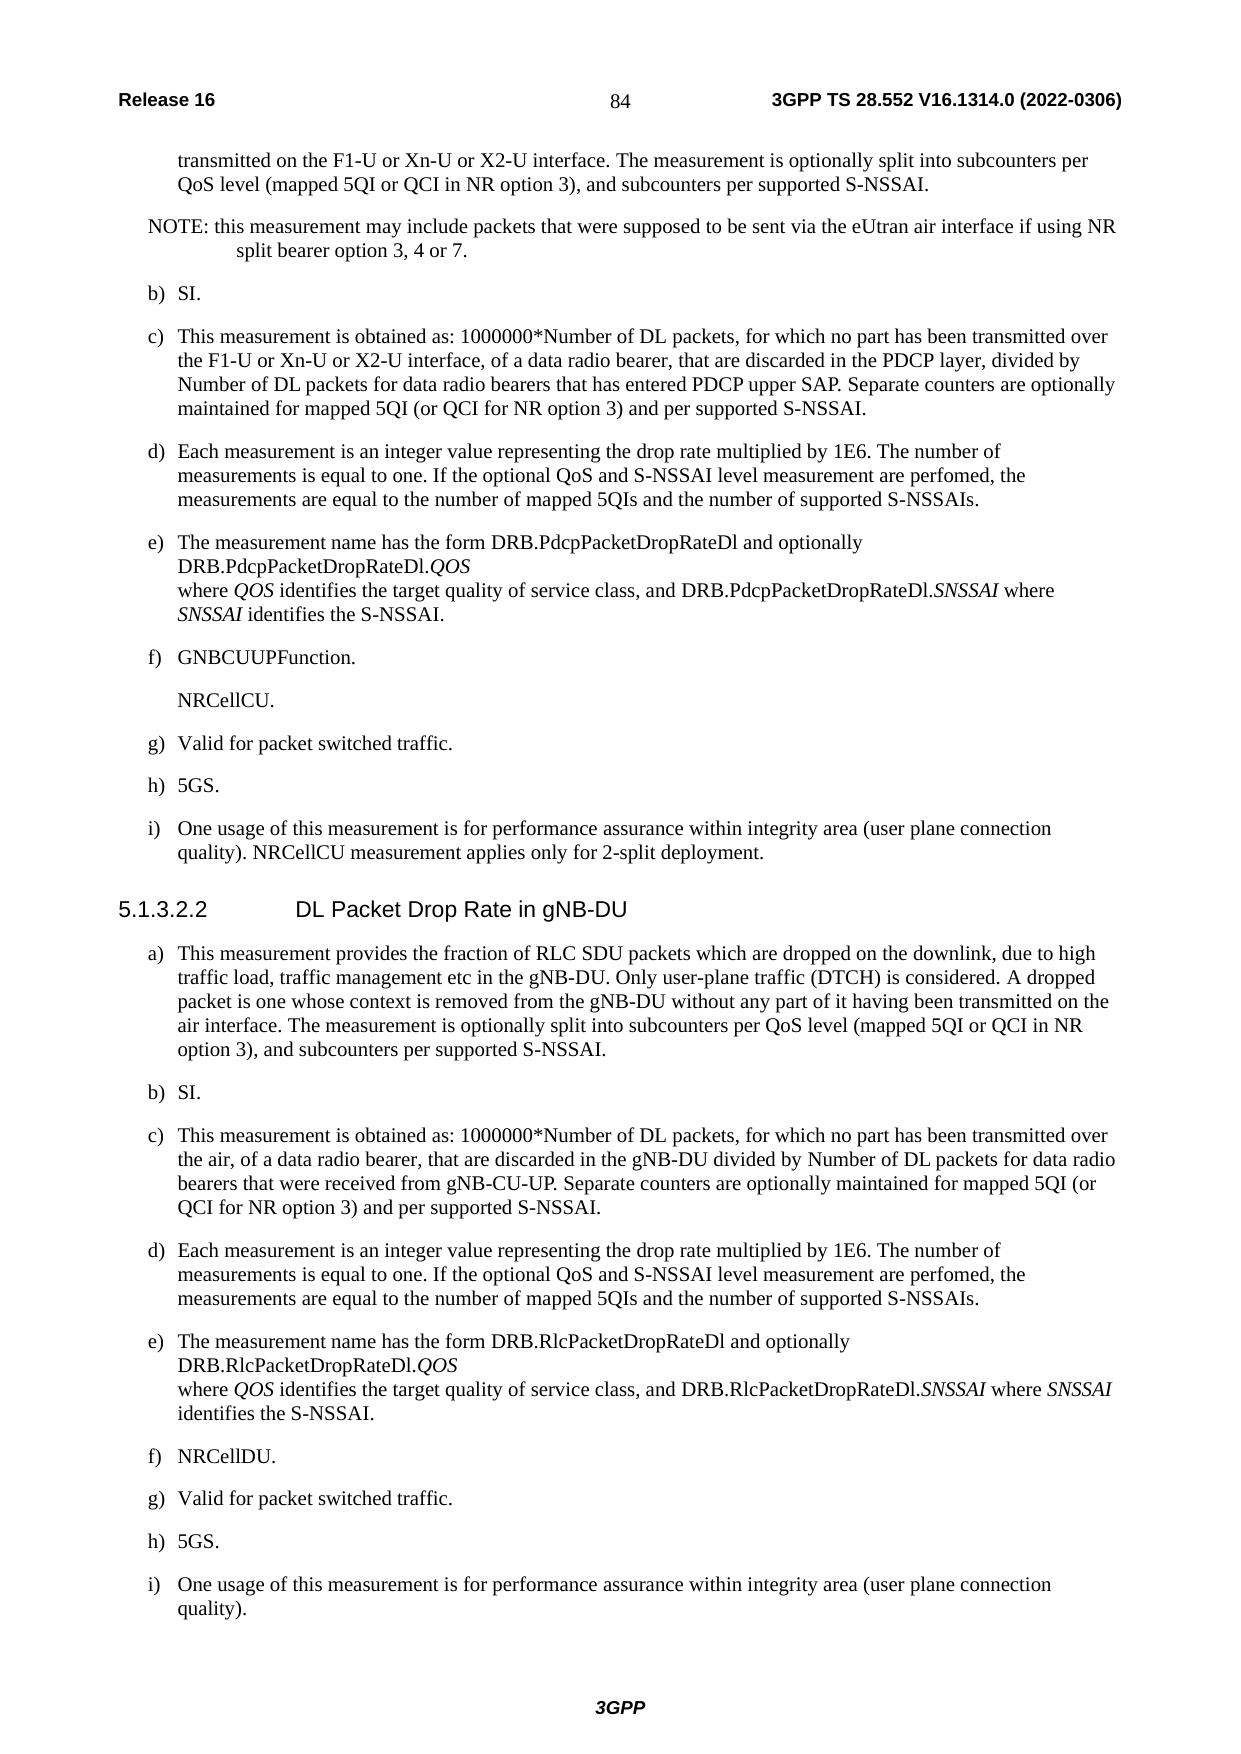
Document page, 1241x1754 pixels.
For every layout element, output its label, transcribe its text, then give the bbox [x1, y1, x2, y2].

text NOTE: this measurement may include packets that were supposed to be sent via the eUtran air interface if using NR split bearer option 3, 4 or 7. [148, 214, 1122, 262]
text a) This measurement provides the fraction of RLC SDU packets which are dropped on the downlink, due to high traffic load, traffic management etc in the gNB-DU. Only user-plane traffic (DTCH) is considered. A dropped packet is one whose context is removed from the gNB-DU without any part of it having been transmitted on the air interface. The measurement is optionally split into subcounters per QoS level (mapped 5QI or QCI in NR option 3), and subcounters per supported S-NSSAI. [148, 941, 1122, 1061]
text f) NRCellDU. [148, 1443, 1122, 1468]
text c) This measurement is obtained as: 1000000*Number of DL packets, for which no part has been transmitted over the F1-U or Xn-U or X2-U interface, of a data radio bearer, that are discarded in the PDCP layer, divided by Number of DL packets for data radio bearers that has entered PDCP upper SAP. Separate counters are optionally maintained for mapped 5QI (or QCI for NR option 3) and per supported S-NSSAI. [148, 324, 1122, 420]
text i) One usage of this measurement is for performance assurance within integrity area (user plane connection quality). NRCellCU measurement applies only for 2-split deployment. [148, 816, 1122, 864]
text i) One usage of this measurement is for performance assurance within integrity area (user plane connection quality). [148, 1572, 1122, 1620]
text b) SI. [148, 1080, 1122, 1104]
text NRCellCU. [177, 688, 1122, 712]
text g) Valid for packet switched traffic. [148, 731, 1122, 755]
text h) 5GS. [148, 1529, 1122, 1553]
text b) SI. [148, 281, 1122, 305]
text f) GNBCUUPFunction. [148, 645, 1122, 669]
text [148, 147, 1122, 196]
text d) Each measurement is an integer value representing the drop rate multiplied by 1E6. The number of measurements is equal to one. If the optional QoS and S-NSSAI level measurement are perfomed, the measurements are equal to the number of mapped 5QIs and the number of supported S-NSSAIs. [148, 1238, 1122, 1310]
text e) The measurement name has the form DRB.PdcpPacketDropRateDl and optionally DRB.PdcpPacketDropRateDl.QOS where QOS identifies the target quality of service class, and DRB.PdcpPacketDropRateDl.SNSSAI where SNSSAI identifies the S-NSSAI. [148, 530, 1122, 626]
text c) This measurement is obtained as: 1000000*Number of DL packets, for which no part has been transmitted over the air, of a data radio bearer, that are discarded in the gNB-DU divided by Number of DL packets for data radio bearers that were received from gNB-CU-UP. Separate counters are optionally maintained for mapped 5QI (or QCI for NR option 3) and per supported S-NSSAI. [148, 1123, 1122, 1219]
subtitle 5.1.3.2.2 DL Packet Drop Rate in gNB-DU [118, 896, 1122, 922]
text h) 5GS. [148, 773, 1122, 797]
text g) Valid for packet switched traffic. [148, 1486, 1122, 1510]
text e) The measurement name has the form DRB.RlcPacketDropRateDl and optionally DRB.RlcPacketDropRateDl.QOS where QOS identifies the target quality of service class, and DRB.RlcPacketDropRateDl.SNSSAI where SNSSAI identifies the S-NSSAI. [148, 1328, 1122, 1425]
text d) Each measurement is an integer value representing the drop rate multiplied by 1E6. The number of measurements is equal to one. If the optional QoS and S-NSSAI level measurement are perfomed, the measurements are equal to the number of mapped 5QIs and the number of supported S-NSSAIs. [148, 439, 1122, 511]
